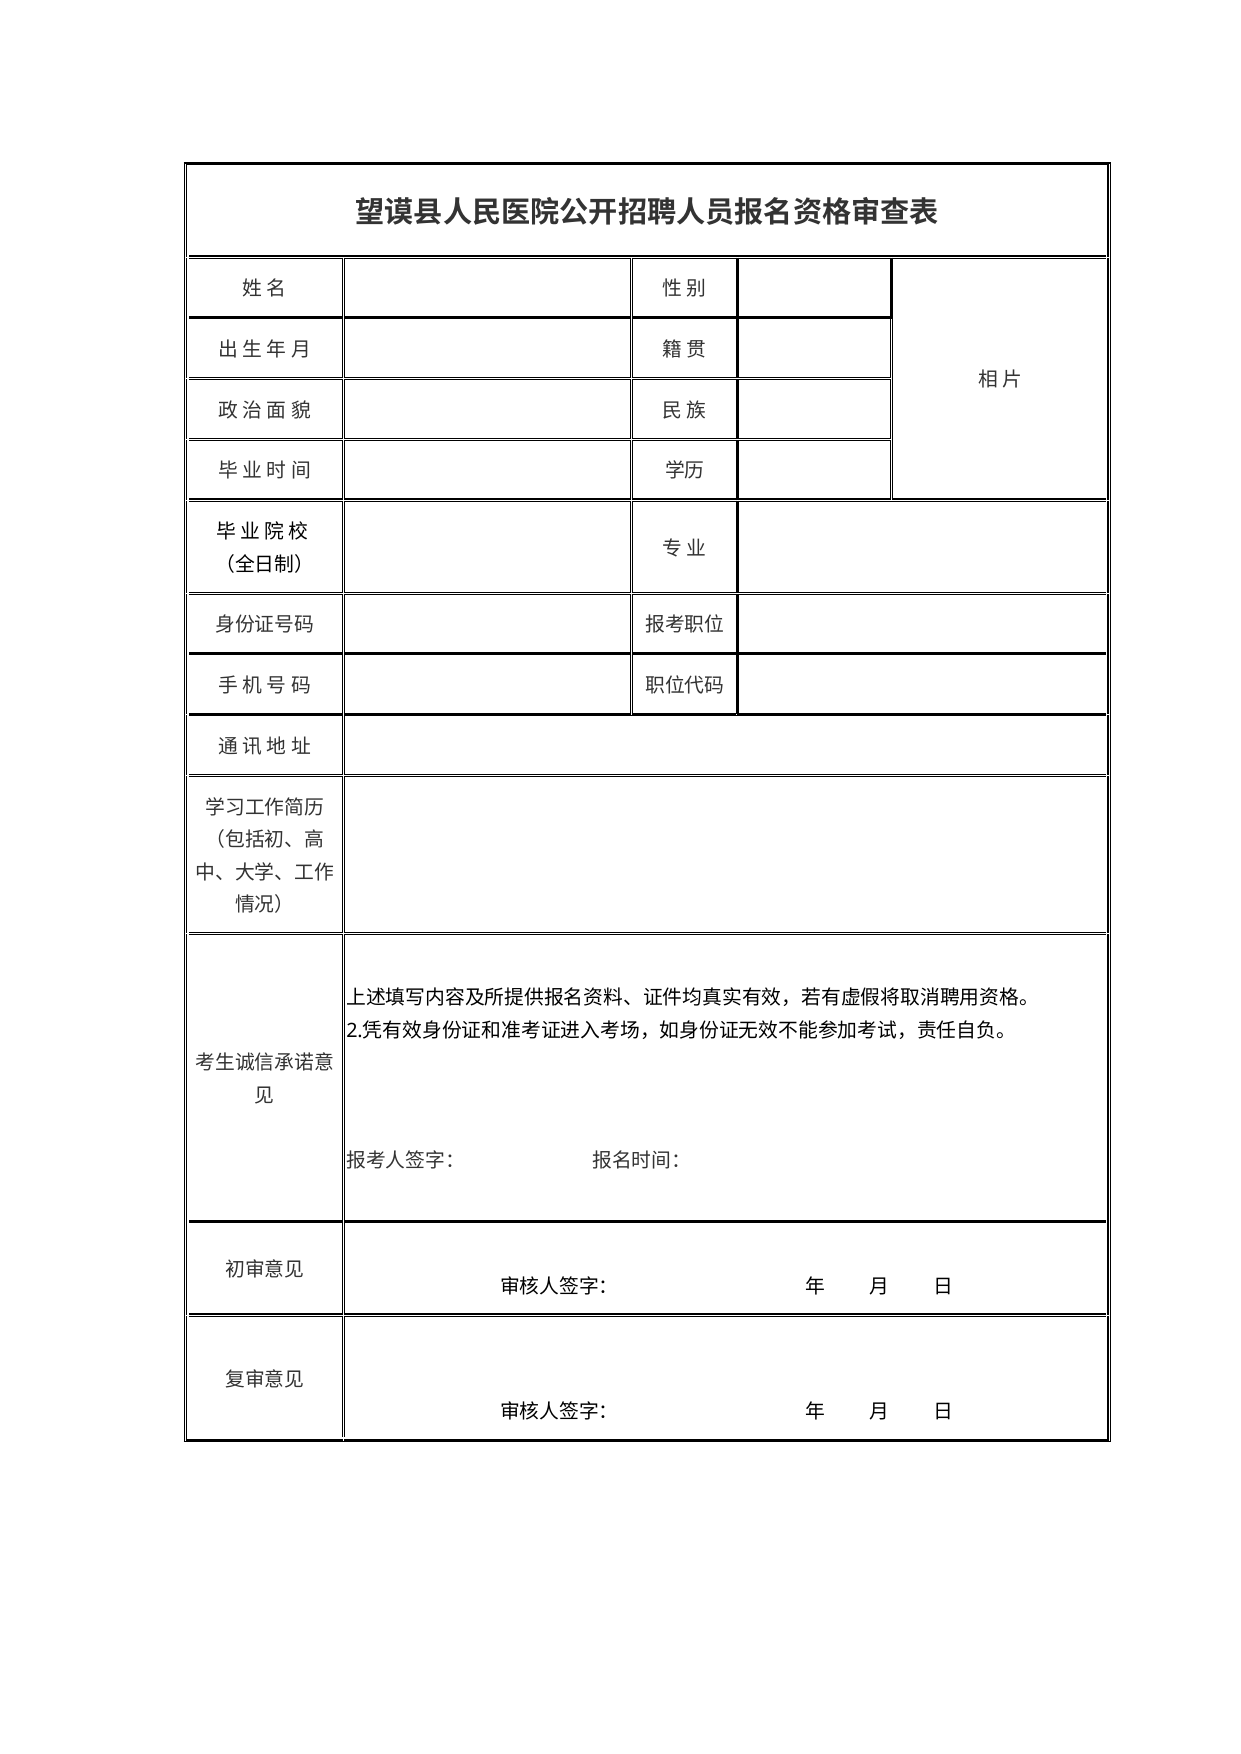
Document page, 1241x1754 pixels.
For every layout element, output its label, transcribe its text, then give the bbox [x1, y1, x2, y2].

table_cell [739, 441, 890, 498]
table_cell 民 族 [633, 380, 736, 437]
table_cell [345, 655, 630, 713]
table_cell [739, 498, 1108, 591]
table_cell 职位代码 [633, 655, 736, 713]
table_cell [345, 441, 630, 498]
table_cell 毕 业 院 校 （全日制） [187, 498, 342, 591]
table_cell [345, 774, 1108, 932]
table_cell [739, 652, 1107, 713]
table_cell 政 治 面 貌 [185, 377, 344, 437]
table_cell 籍 贯 [633, 319, 736, 377]
table_cell 审核人签字： 年 月 日 [345, 1220, 1107, 1313]
table_cell 专 业 [633, 502, 736, 591]
table_cell [739, 591, 1108, 652]
table_cell [739, 380, 890, 437]
table_cell [345, 502, 630, 591]
table_cell 复审意见 [187, 1313, 344, 1439]
table_cell 通 讯 地 址 [185, 713, 342, 773]
table_cell [345, 259, 630, 316]
table_cell 相 片 [893, 255, 1108, 498]
table_cell 学习工作简历（包括初、高中、大学、工作情况） [187, 774, 342, 932]
table_cell [739, 319, 890, 377]
table_cell [739, 259, 890, 316]
table_cell 身份证号码 [187, 591, 342, 652]
table_cell 性 别 [633, 259, 736, 316]
table_header 望谟县人民医院公开招聘人员报名资格审查表 [187, 165, 1107, 255]
table_cell 上述填写内容及所提供报名资料、证件均真实有效，若有虚假将取消聘用资格。 2.凭有效身份证和准考证进入考场，如身份证无效不能参加考试，责任自负。 报考人签字： 报名时间： [344, 932, 1109, 1220]
table_cell 毕 业 时 间 [187, 438, 342, 498]
table_cell 学历 [633, 441, 736, 498]
table_cell 出 生 年 月 [187, 316, 342, 377]
table_cell [345, 319, 630, 377]
table_cell 考生诚信承诺意见 [185, 932, 344, 1220]
table_cell 初审意见 [187, 1220, 342, 1313]
table_cell [345, 380, 630, 437]
table_cell [345, 713, 1109, 773]
table_cell 报考职位 [633, 595, 736, 652]
table_cell 姓 名 [187, 255, 342, 316]
table_cell [345, 595, 630, 652]
table_cell 手 机 号 码 [187, 652, 342, 713]
table_cell 审核人签字： 年 月 日 [344, 1313, 1108, 1439]
